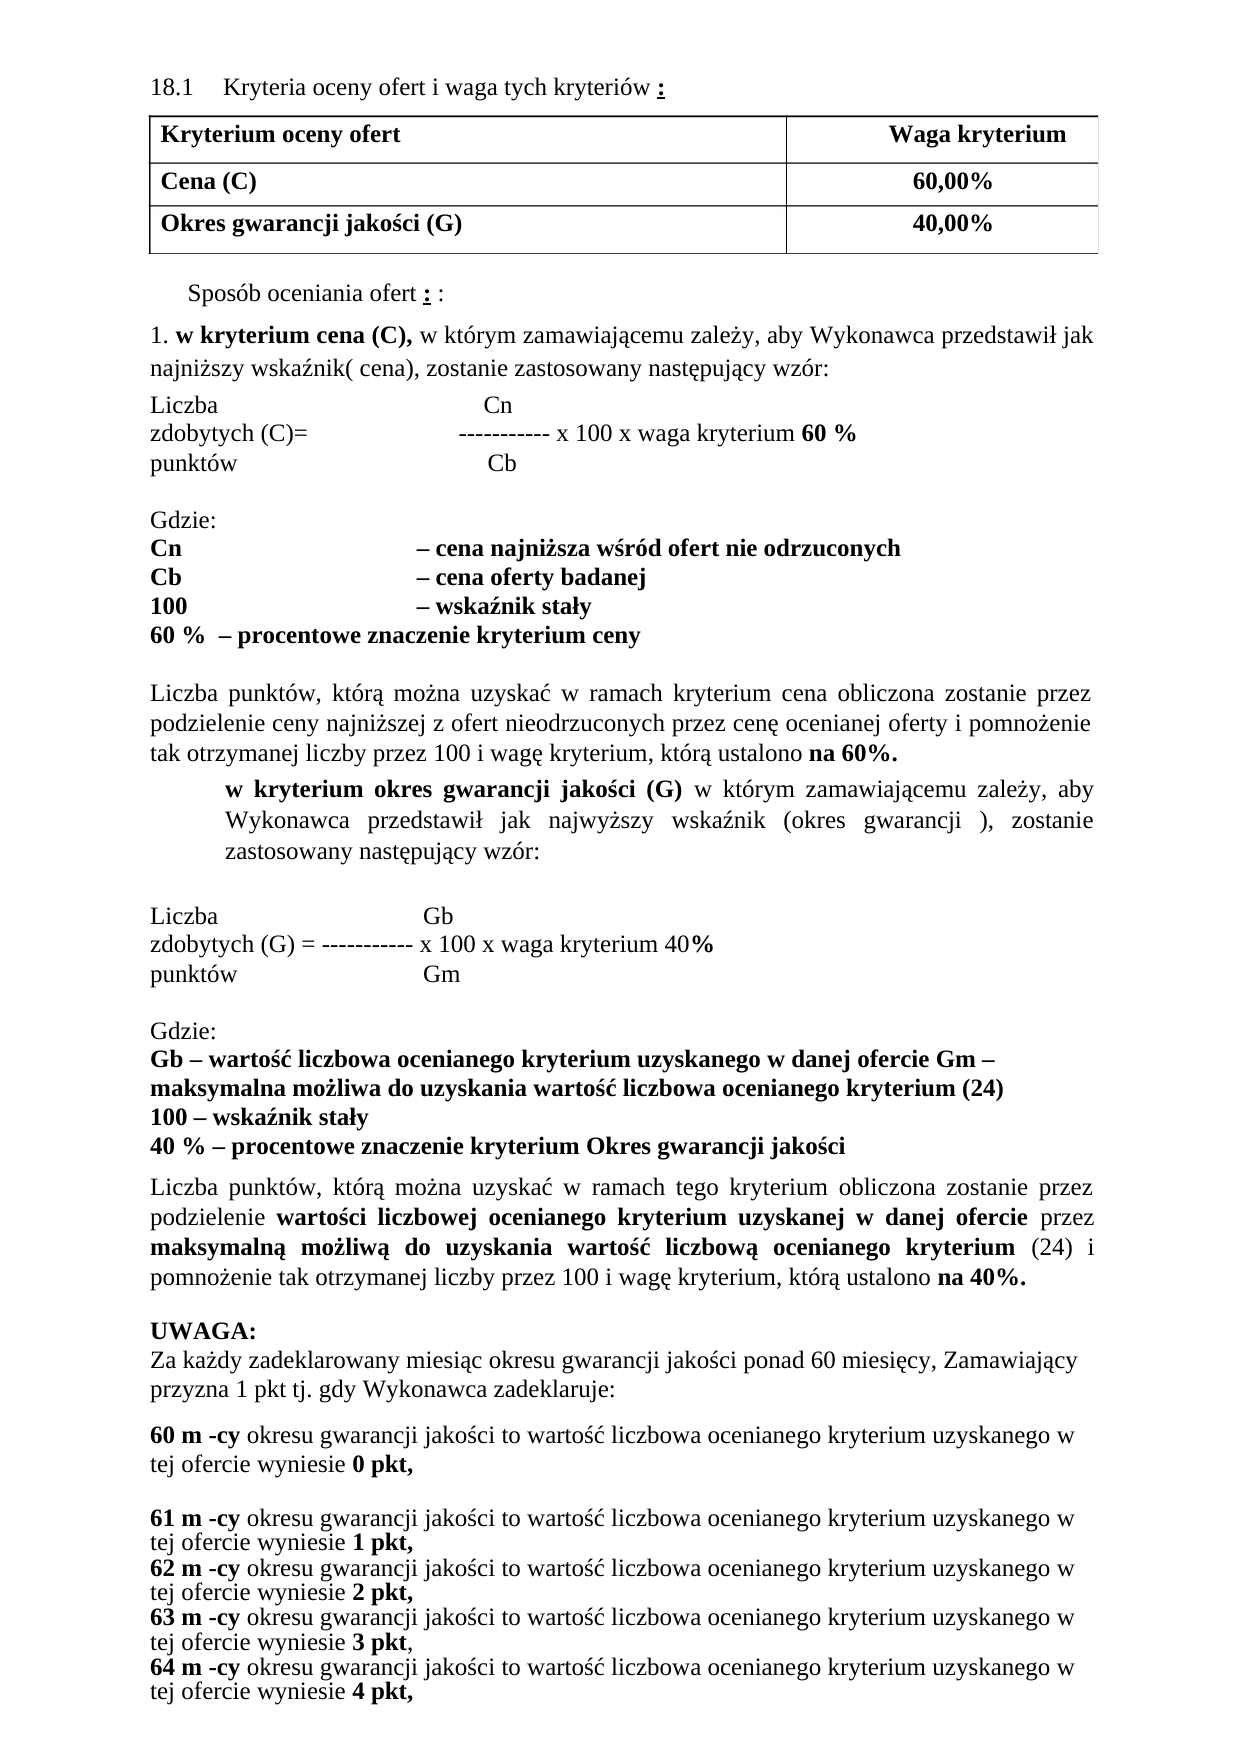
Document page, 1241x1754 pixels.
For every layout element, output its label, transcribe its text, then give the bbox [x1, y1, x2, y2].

text UWAGA: [150, 1317, 1094, 1345]
text 1. w kryterium cena (C), w którym zamawiającemu zależy, aby Wykonawca przedstawił jak najniższy wskaźnik( cena), zostanie zastosowany następujący wzór: [150, 320, 1094, 382]
text 63 m -cy okresu gwarancji jakości to wartość liczbowa ocenianego kryterium uzyskanego w tej ofercie wyniesie 3 pkt, [150, 1606, 1092, 1656]
text Cn – cena najniższa wśród ofert nie odrzuconych [150, 533, 1094, 562]
list w kryterium okres gwarancji jakości (G) w którym zamawiającemu zależy, aby Wykonawca przedstawił jak najwyższy wskaźnik (okres gwarancji ), zostanie zastosowany następujący wzór: [188, 774, 1094, 864]
text 40 % – procentowe znaczenie kryterium Okres gwarancji jakości [150, 1131, 1094, 1159]
text punktów Cb [150, 448, 1094, 476]
table_header Waga kryterium [740, 115, 1067, 148]
table_cell 60,00% [740, 148, 1067, 194]
text punktów Gm [150, 959, 1094, 987]
table_cell Okres gwarancji jakości (G) [160, 195, 739, 237]
text 61 m -cy okresu gwarancji jakości to wartość liczbowa ocenianego kryterium uzyskanego w tej ofercie wyniesie 1 pkt, [150, 1507, 1092, 1556]
text Za każdy zadeklarowany miesiąc okresu gwarancji jakości ponad 60 miesięcy, Zamawiający przyzna 1 pkt tj. gdy Wykonawca zadeklaruje: [150, 1345, 1092, 1403]
text zdobytych (G) = ----------- x 100 x waga kryterium 40% [150, 929, 1094, 958]
text Liczba Cn [150, 390, 1094, 418]
text Cb – cena oferty badanej [150, 562, 1094, 591]
text 60 % – procentowe znaczenie kryterium ceny [150, 620, 1094, 648]
table_cell 40,00% [740, 195, 1067, 237]
text Gdzie: [150, 505, 1094, 533]
text Gdzie: [150, 1016, 1094, 1044]
picture [148, 115, 1099, 254]
text 18.1 Kryteria oceny ofert i waga tych kryteriów : [150, 72, 1094, 101]
text Gb – wartość liczbowa ocenianego kryterium uzyskanego w danej ofercie Gm – maksymalna możliwa do uzyskania wartość liczbowa ocenianego kryterium (24) [150, 1044, 1005, 1102]
text 64 m -cy okresu gwarancji jakości to wartość liczbowa ocenianego kryterium uzyskanego w tej ofercie wyniesie 4 pkt, [150, 1656, 1092, 1705]
list Sposób oceniania ofert : : [150, 278, 1094, 307]
text 100 – wskaźnik stały [150, 1102, 1094, 1131]
text Liczba Gb [150, 901, 1094, 929]
text 60 m -cy okresu gwarancji jakości to wartość liczbowa ocenianego kryterium uzyskanego w tej ofercie wyniesie 0 pkt, [150, 1420, 1092, 1478]
text Liczba punktów, którą można uzyskać w ramach kryterium cena obliczona zostanie przez podzielenie ceny najniższej z ofert nieodrzuconych przez cenę ocenianej oferty i pomnożenie tak otrzymanej liczby przez 100 i wagę kryterium, którą ustalono na 60%. [150, 678, 1092, 767]
text zdobytych (C)= ----------- x 100 x waga kryterium 60 % [150, 418, 1094, 447]
table_header Kryterium oceny ofert [160, 115, 739, 148]
table_cell Cena (C) [160, 148, 739, 194]
text Liczba punktów, którą można uzyskać w ramach tego kryterium obliczona zostanie przez podzielenie wartości liczbowej ocenianego kryterium uzyskanej w danej ofercie przez maksymalną możliwą do uzyskania wartość liczbową ocenianego kryterium (24) i pomnożenie tak otrzymanej liczby przez 100 i wagę kryterium, którą ustalono na 40%. [150, 1172, 1094, 1291]
text 62 m -cy okresu gwarancji jakości to wartość liczbowa ocenianego kryterium uzyskanego w tej ofercie wyniesie 2 pkt, [150, 1556, 1092, 1606]
text 100 – wskaźnik stały [150, 591, 1094, 620]
